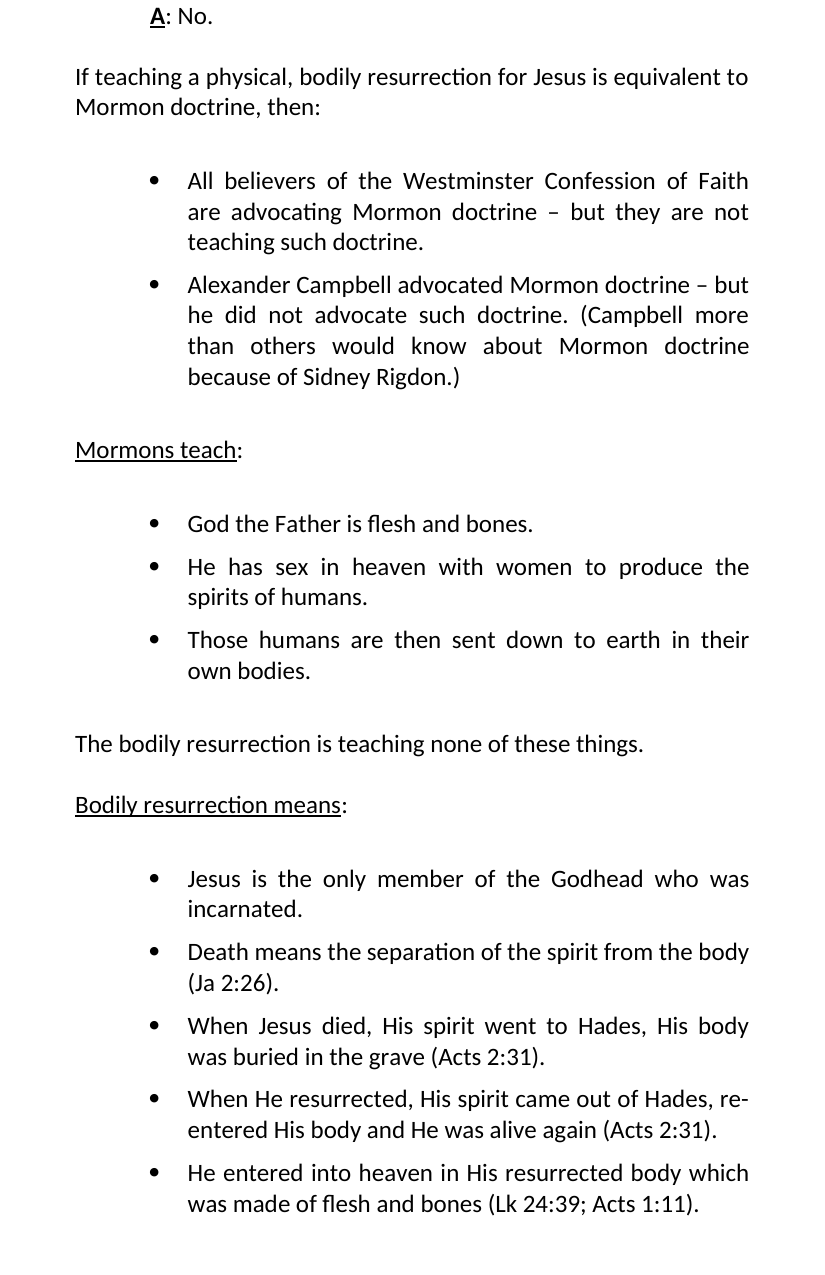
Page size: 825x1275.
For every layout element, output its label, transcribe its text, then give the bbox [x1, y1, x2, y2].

list Death means the separation of the spirit from the body (Ja 2:26). [150, 937, 750, 998]
text The bodily resurrection is teaching none of these things. [75, 728, 750, 759]
list God the Father is flesh and bones. [150, 508, 750, 538]
list He has sex in heaven with women to produce the spirits of humans. [150, 551, 750, 612]
list When Jesus died, His spirit went to Hades, His body was buried in the grave (Acts 2:31). [150, 1010, 750, 1071]
list All believers of the Westminster Confession of Faith are advocating Mormon doctrine – but they are not teaching such doctrine. [150, 165, 750, 257]
text Bodily resurrection means: [75, 789, 750, 820]
text Mormons teach: [75, 434, 750, 465]
text A: No. [150, 0, 750, 31]
list Alexander Campbell advocated Mormon doctrine – but he did not advocate such doctrine. (Campbell more than others would know about Mormon doctrine because of Sidney Rigdon.) [150, 269, 750, 391]
list When He resurrected, His spirit came out of Hades, re-entered His body and He was alive again (Acts 2:31). [150, 1084, 750, 1145]
list Those humans are then sent down to earth in their own bodies. [150, 624, 750, 685]
text If teaching a physical, bodily resurrection for Jesus is equivalent to Mormon doctrine, then: [75, 61, 750, 122]
list Jesus is the only member of the Godhead who was incarnated. [150, 863, 750, 924]
list He entered into heaven in His resurrected body which was made of flesh and bones (Lk 24:39; Acts 1:11). [150, 1157, 750, 1218]
